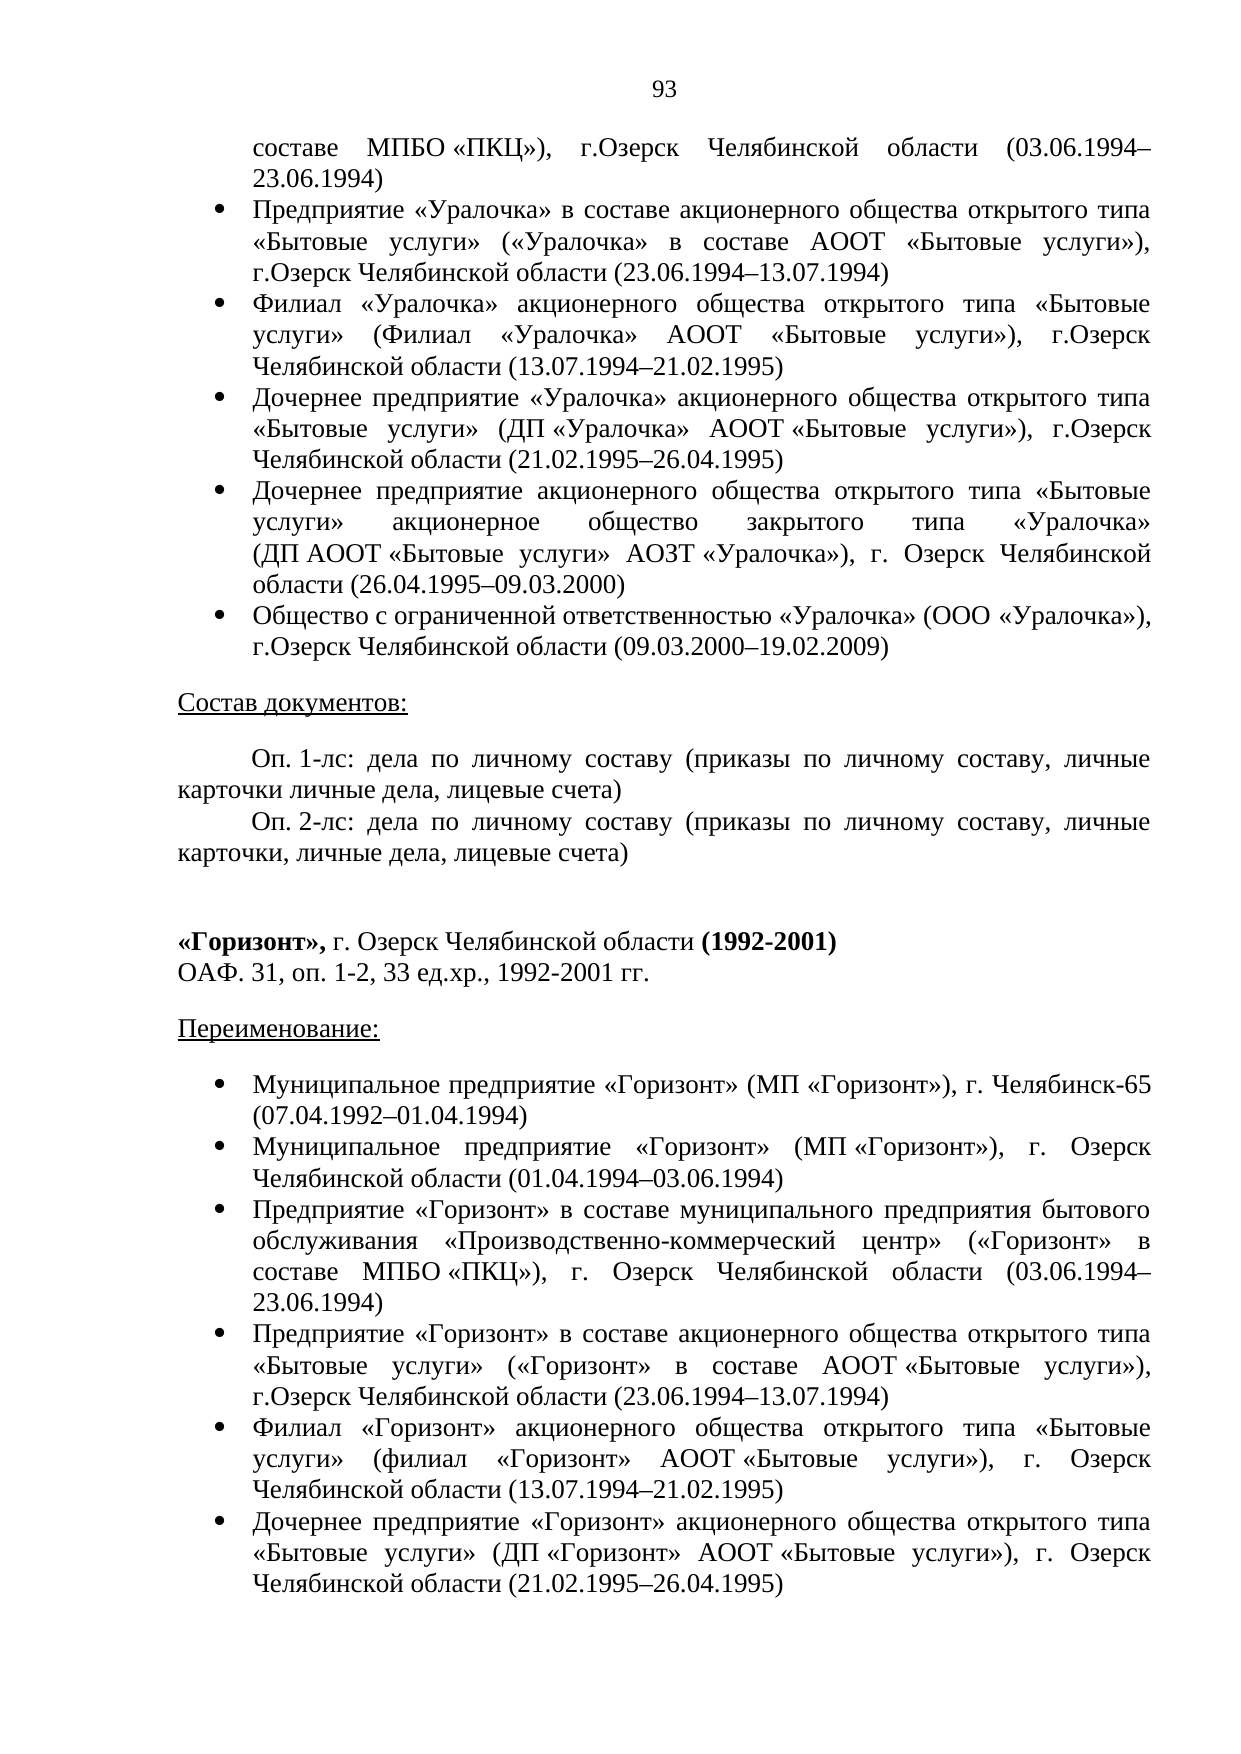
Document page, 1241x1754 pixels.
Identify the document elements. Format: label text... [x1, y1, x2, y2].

list Муниципальное предприятие «Горизонт» (МП «Горизонт»), г. Озерск Челябинской области (01.04.1994–03.06.1994) [215, 1130, 1152, 1193]
text Состав документов: [177, 686, 1152, 717]
list Муниципальное предприятие «Горизонт» (МП «Горизонт»), г. Челябинск-65 (07.04.1992–01.04.1994) [215, 1068, 1152, 1130]
list Дочернее предприятие «Горизонт» акционерного общества открытого типа «Бытовые услуги» (ДП «Горизонт» АООТ «Бытовые услуги»), г. Озерск Челябинской области (21.02.1995–26.04.1995) [215, 1504, 1152, 1598]
list Предприятие «Уралочка» в составе акционерного общества открытого типа «Бытовые услуги» («Уралочка» в составе АООТ «Бытовые услуги»), г.Озерск Челябинской области (23.06.1994–13.07.1994) [215, 194, 1152, 287]
list Филиал «Уралочка» акционерного общества открытого типа «Бытовые услуги» (Филиал «Уралочка» АООТ «Бытовые услуги»), г.Озерск Челябинской области (13.07.1994–21.02.1995) [215, 287, 1152, 381]
list Филиал «Горизонт» акционерного общества открытого типа «Бытовые услуги» (филиал «Горизонт» АООТ «Бытовые услуги»), г. Озерск Челябинской области (13.07.1994–21.02.1995) [215, 1411, 1152, 1504]
list Дочернее предприятие акционерного общества открытого типа «Бытовые услуги» акционерное общество закрытого типа «Уралочка» (ДП АООТ «Бытовые услуги» АОЗТ «Уралочка»), г. Озерск Челябинской области (26.04.1995–09.03.2000) [215, 474, 1152, 599]
list Общество с ограниченной ответственностью «Уралочка» (ООО «Уралочка»), г.Озерск Челябинской области (09.03.2000–19.02.2009) [215, 599, 1152, 661]
text Оп. 1-лс: дела по личному составу (приказы по личному составу, личные карточки личные дела, лицевые счета) [177, 742, 1152, 805]
list Предприятие «Горизонт» в составе муниципального предприятия бытового обслуживания «Производственно-коммерческий центр» («Горизонт» в составе МПБО «ПКЦ»), г. Озерск Челябинской области (03.06.1994–23.06.1994) [215, 1193, 1152, 1317]
text Оп. 2-лс: дела по личному составу (приказы по личному составу, личные карточки, личные дела, лицевые счета) [177, 805, 1152, 867]
text «Горизонт», г. Озерск Челябинской области (1992-2001) [177, 924, 1152, 956]
list Предприятие «Горизонт» в составе акционерного общества открытого типа «Бытовые услуги» («Горизонт» в составе АООТ «Бытовые услуги»), г.Озерск Челябинской области (23.06.1994–13.07.1994) [215, 1317, 1152, 1411]
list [215, 131, 1152, 194]
list Дочернее предприятие «Уралочка» акционерного общества открытого типа «Бытовые услуги» (ДП «Уралочка» АООТ «Бытовые услуги»), г.Озерск Челябинской области (21.02.1995–26.04.1995) [215, 381, 1152, 474]
text Переименование: [177, 1012, 1152, 1043]
text ОАФ. 31, оп. 1-2, 33 ед.хр., 1992-2001 гг. [177, 956, 1152, 987]
